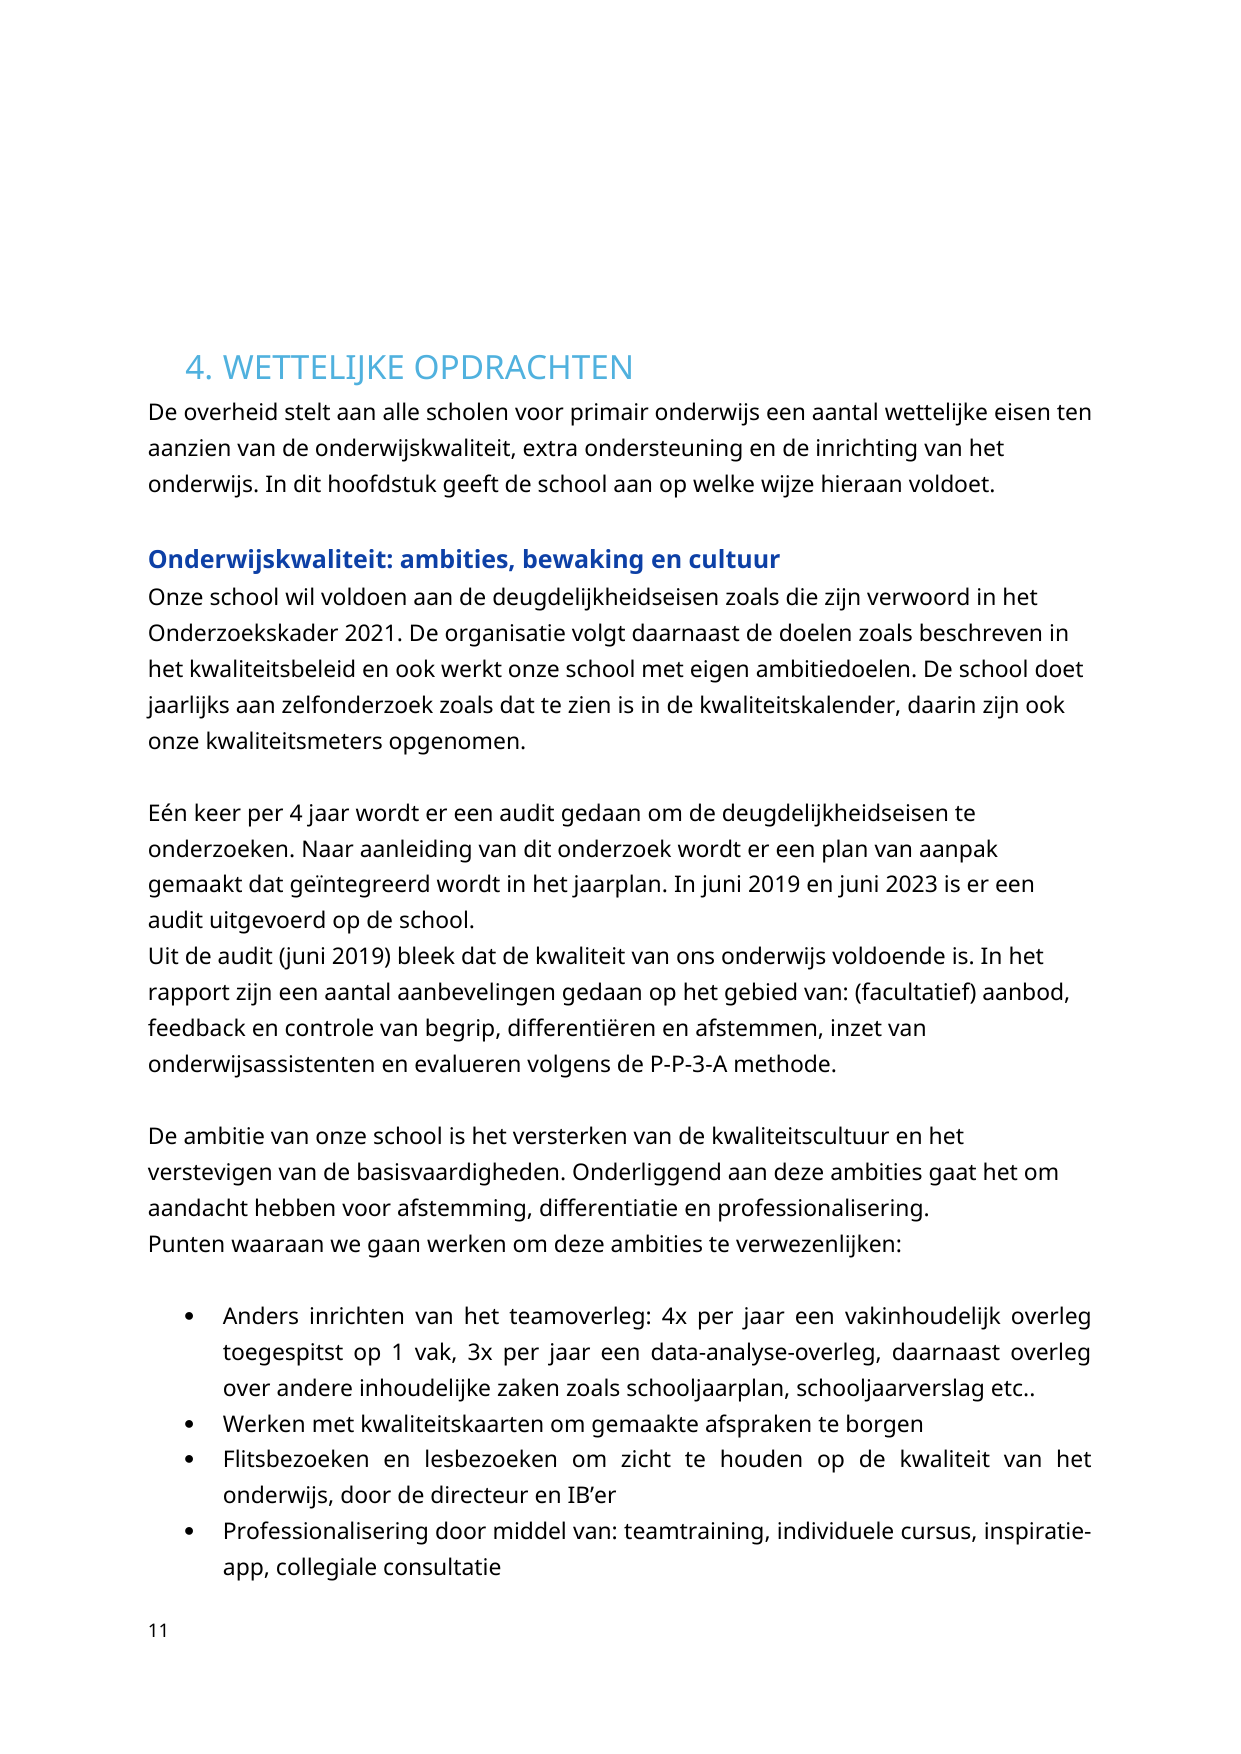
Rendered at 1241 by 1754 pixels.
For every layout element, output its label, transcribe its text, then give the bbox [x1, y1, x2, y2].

text De overheid stelt aan alle scholen voor primair onderwijs een aantal wettelijke eisen ten aanzien van de onderwijskwaliteit, extra ondersteuning en de inrichting van het onderwijs. In dit hoofdstuk geeft de school aan op welke wijze hieraan voldoet. [148, 396, 1093, 499]
text Eén keer per 4 jaar wordt er een audit gedaan om de deugdelijkheidseisen te onderzoeken. Naar aanleiding van dit onderzoek wordt er een plan van aanpak gemaakt dat geïntegreerd wordt in het jaarplan. In juni 2019 en juni 2023 is er een audit uitgevoerd op de school. [148, 797, 1093, 936]
subtitle WETTELIJKE OPDRACHTEN [185, 343, 1093, 389]
subtitle Onderwijskwaliteit: ambities, bewaking en cultuur [148, 542, 1093, 576]
text Punten waaraan we gaan werken om deze ambities te verwezenlijken: [148, 1228, 1093, 1259]
list Professionalisering door middel van: teamtraining, individuele cursus, inspiratie-app, collegiale consultatie [185, 1515, 1093, 1582]
list Werken met kwaliteitskaarten om gemaakte afspraken te borgen [185, 1407, 1093, 1439]
text Uit de audit (juni 2019) bleek dat de kwaliteit van ons onderwijs voldoende is. In het rapport zijn een aantal aanbevelingen gedaan op het gebied van: (facultatief) aanbod, feedback en controle van begrip, differentiëren en afstemmen, inzet van onderwijsassistenten en evalueren volgens de P-P-3-A methode. [148, 940, 1093, 1079]
list Anders inrichten van het teamoverleg: 4x per jaar een vakinhoudelijk overleg toegespitst op 1 vak, 3x per jaar een data-analyse-overleg, daarnaast overleg over andere inhoudelijke zaken zoals schooljaarplan, schooljaarverslag etc.. [185, 1300, 1093, 1403]
text Onze school wil voldoen aan de deugdelijkheidseisen zoals die zijn verwoord in het Onderzoekskader 2021. De organisatie volgt daarnaast de doelen zoals beschreven in het kwaliteitsbeleid en ook werkt onze school met eigen ambitiedoelen. De school doet jaarlijks aan zelfonderzoek zoals dat te zien is in de kwaliteitskalender, daarin zijn ook onze kwaliteitsmeters opgenomen. [148, 581, 1093, 756]
text De ambitie van onze school is het versterken van de kwaliteitscultuur en het verstevigen van de basisvaardigheden. Onderliggend aan deze ambities gaat het om aandacht hebben voor afstemming, differentiatie en professionalisering. [148, 1120, 1093, 1223]
list Flitsbezoeken en lesbezoeken om zicht te houden op de kwaliteit van het onderwijs, door de directeur en IB’er [185, 1443, 1093, 1511]
